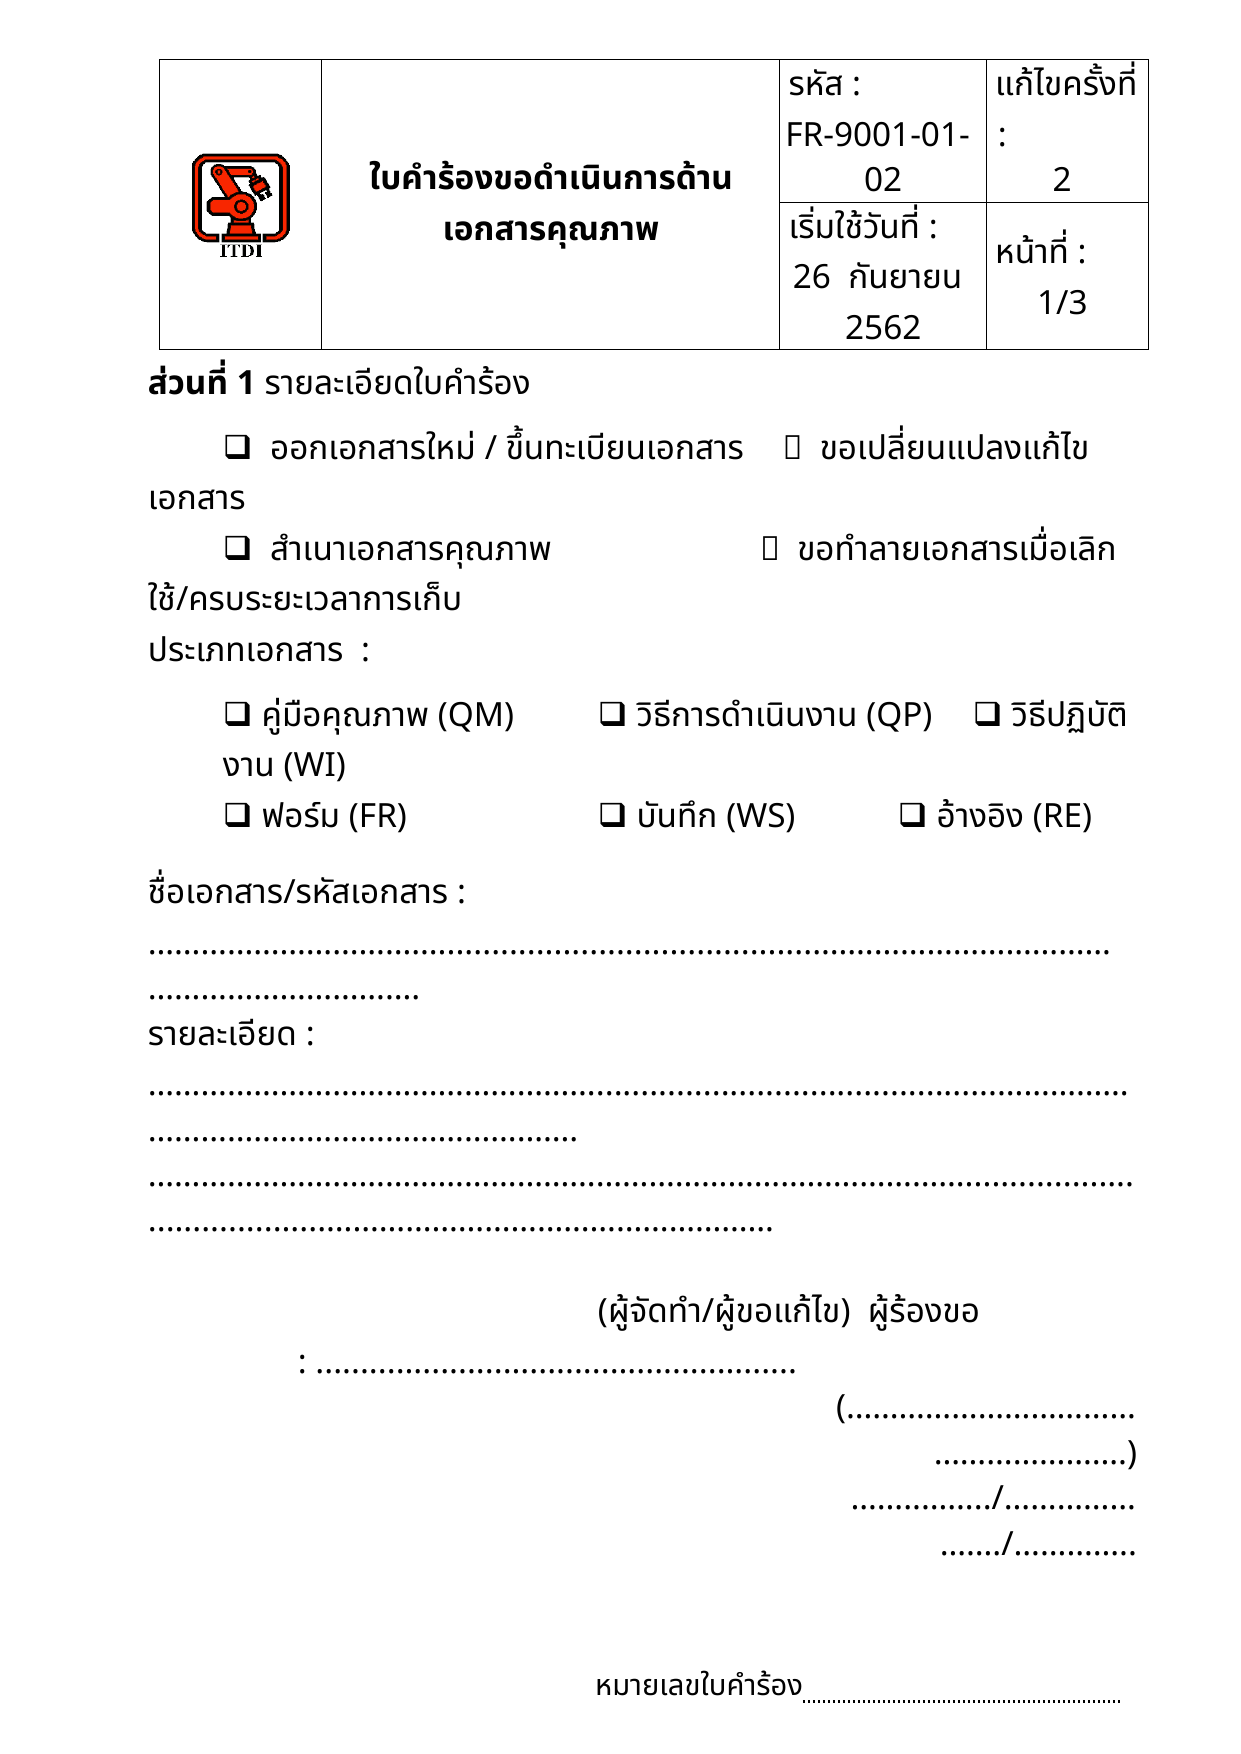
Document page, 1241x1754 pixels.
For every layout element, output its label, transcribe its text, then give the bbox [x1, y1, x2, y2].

text ……..……../…………………./………….. [148, 1474, 1137, 1565]
text ส่วนที่ 1 รายละเอียดใบคำร้อง [148, 359, 1137, 409]
text ประเภทเอกสาร : [148, 626, 1137, 676]
text สำเนาเอกสารคุณภาพ ขอทำลายเอกสารเมื่อเลิกใช้/ครบระยะเวลาการเก็บ [148, 525, 1137, 626]
text ออกเอกสารใหม่ / ขึ้นทะเบียนเอกสาร ขอเปลี่ยนแปลงแก้ไขเอกสาร [148, 424, 1137, 525]
text (……………………………………………….) [148, 1383, 1137, 1474]
text ชื่อเอกสาร/รหัสเอกสาร : ……………………………...........................................………………………………………………………. [148, 868, 1137, 1009]
text รายละเอียด : …………………………………………….............................................………………………………………………………. [148, 1009, 1137, 1151]
text คู่มือคุณภาพ (QM) วิธีการดำเนินงาน (QP) วิธีปฏิบัติงาน (WI) [223, 691, 1137, 792]
text ฟอร์ม (FR) บันทึก (WS) อ้างอิง (RE) [223, 792, 1137, 842]
text ………………………………………………………………………………….......................................…………………………………………… [148, 1151, 1137, 1242]
picture [187, 151, 295, 259]
text (ผู้จัดทำ/ผู้ขอแก้ไข) ผู้ร้องขอ : ...................................................... [298, 1287, 1137, 1383]
